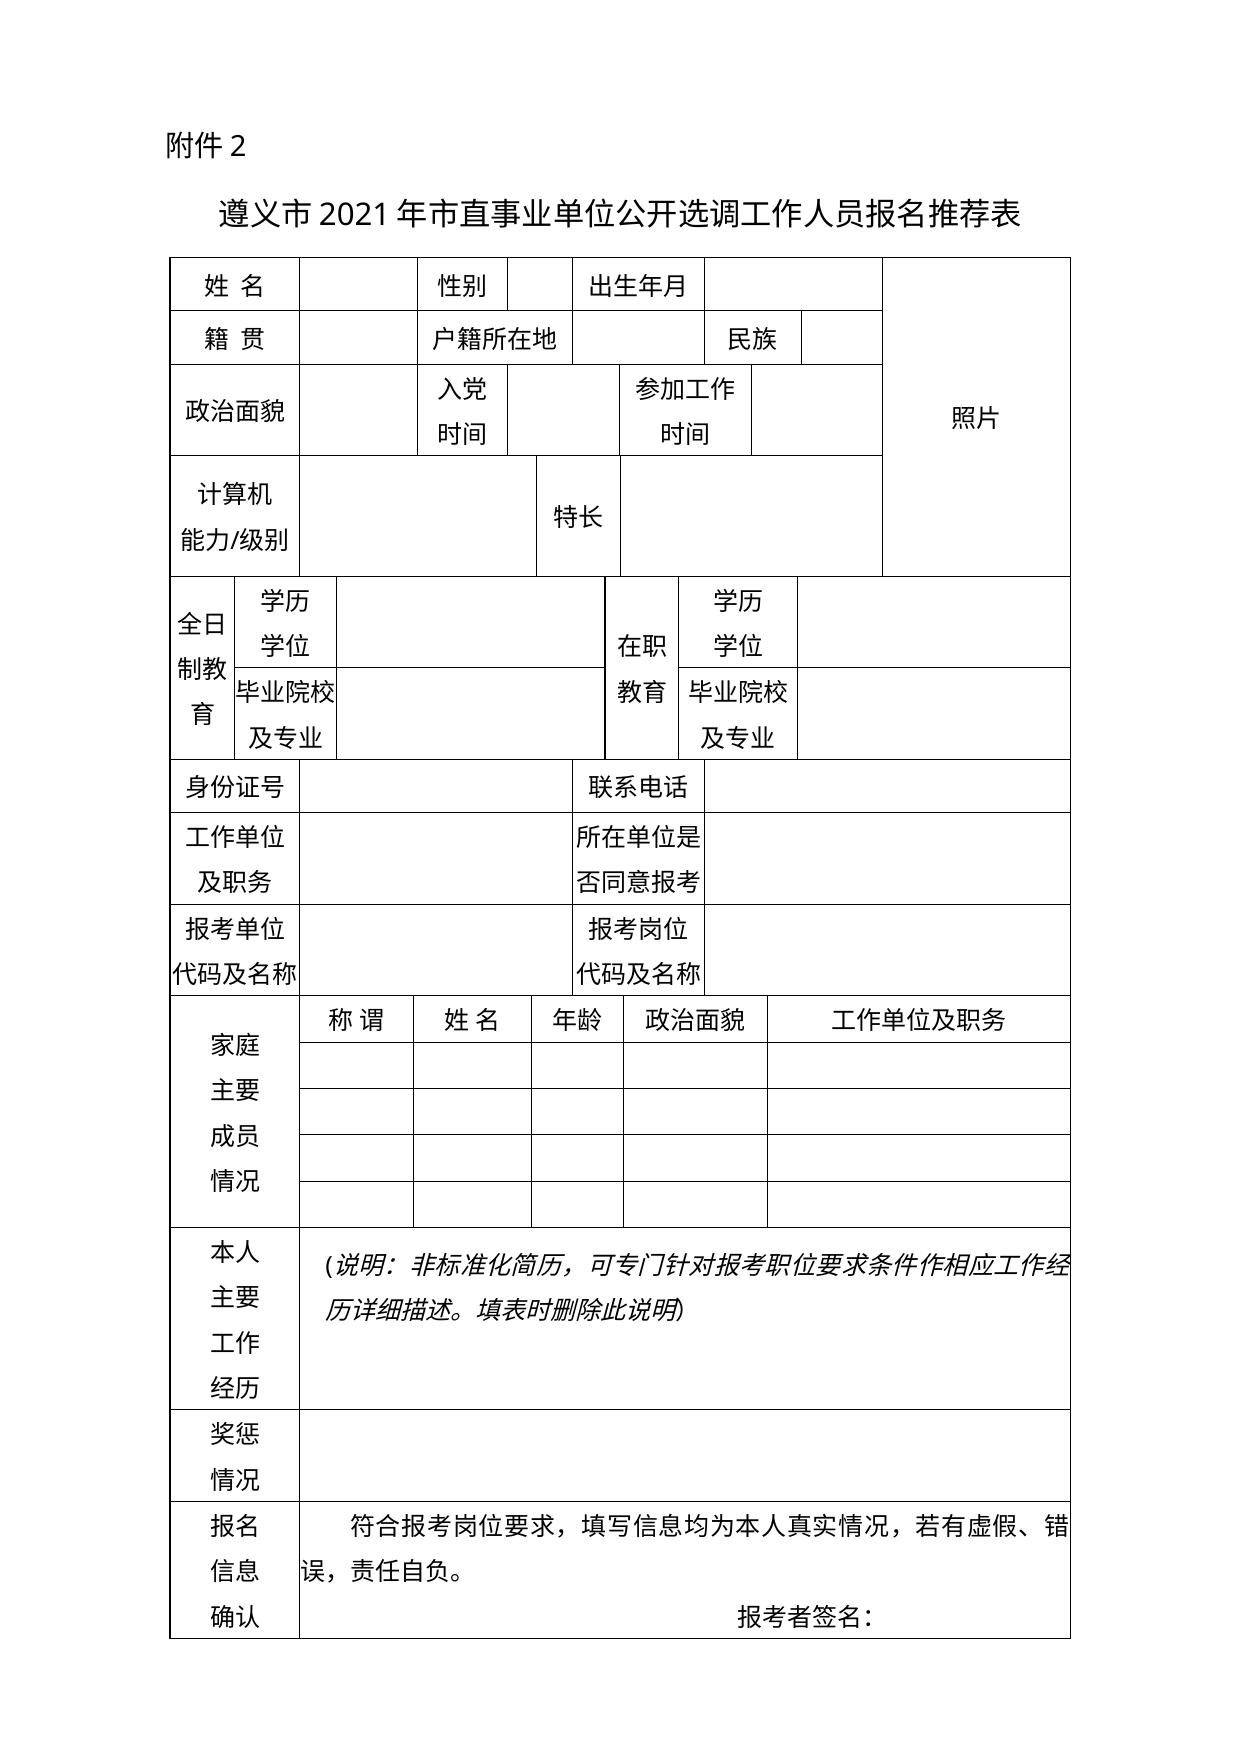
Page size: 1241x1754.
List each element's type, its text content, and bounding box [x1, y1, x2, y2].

table_cell [414, 1182, 531, 1227]
table_cell 籍 贯 [171, 311, 299, 363]
table_cell [300, 813, 572, 904]
table_cell [414, 1043, 531, 1088]
table_header [300, 258, 417, 310]
table_cell [624, 1135, 767, 1181]
table_cell 毕业院校及专业 [235, 668, 336, 759]
table_header [508, 258, 572, 310]
table_cell 工作单位及职务 [768, 996, 1070, 1042]
table_cell 身份证号 [171, 760, 299, 812]
table_cell 毕业院校及专业 [679, 668, 797, 759]
table_cell 特长 [537, 456, 620, 576]
table_cell 称 谓 [300, 996, 413, 1042]
table_cell [768, 1182, 1070, 1227]
table_cell 政治面貌 [624, 996, 767, 1042]
table_cell 奖惩 情况 [171, 1410, 299, 1501]
table_cell 报名 信息 确认 [171, 1502, 299, 1638]
table_cell 本人 主要 工作 经历 [171, 1228, 299, 1409]
table_header [705, 258, 882, 310]
table_cell 政治面貌 [171, 365, 299, 455]
table_cell 民族 [705, 311, 801, 363]
table_cell [532, 1182, 623, 1227]
table_cell 全日制教育 [171, 577, 234, 759]
table_cell [802, 311, 882, 363]
table_cell 计算机 能力/级别 [171, 456, 299, 576]
table_header 性别 [418, 258, 507, 310]
table_cell [621, 456, 882, 576]
table_cell [705, 760, 1070, 812]
table_cell [414, 1135, 531, 1181]
table_cell 所在单位是否同意报考 [573, 813, 704, 904]
text 附件2 [165, 121, 1075, 167]
table_cell [752, 365, 882, 455]
table_cell 参加工作 时间 [620, 365, 751, 455]
table_cell [798, 577, 1070, 667]
table_cell [532, 1043, 623, 1088]
table_cell 年龄 [532, 996, 623, 1042]
table_cell [300, 365, 417, 455]
table_cell [768, 1043, 1070, 1088]
table_cell 户籍所在地 [418, 311, 572, 363]
table_header 出生年月 [573, 258, 704, 310]
table_cell [337, 668, 604, 759]
table_cell 联系电话 [573, 760, 704, 812]
table_cell 家庭 主要 成员 情况 [171, 996, 299, 1227]
table_cell [300, 456, 536, 576]
table_cell [508, 365, 619, 455]
text 遵义市2021年市直事业单位公开选调工作人员报名推荐表 [165, 167, 1075, 257]
table_cell 报考岗位 代码及名称 [573, 905, 704, 995]
table_cell [532, 1135, 623, 1181]
table_cell [573, 311, 704, 363]
table_cell [624, 1043, 767, 1088]
table_cell [624, 1182, 767, 1227]
table_cell [705, 813, 1070, 904]
table_cell 入党 时间 [418, 365, 507, 455]
table_cell [300, 905, 572, 995]
table_cell 学历 学位 [235, 577, 336, 667]
table_cell [624, 1089, 767, 1134]
table_cell [300, 1043, 413, 1088]
table_cell [532, 1089, 623, 1134]
table_cell [300, 1410, 1070, 1501]
table_cell (说明：非标准化简历，可专门针对报考职位要求条件作相应工作经历详细描述。填表时删除此说明） [300, 1228, 1070, 1409]
table_cell [705, 905, 1070, 995]
table_cell [300, 1182, 413, 1227]
table_cell 报考单位 代码及名称 [171, 905, 299, 995]
table_cell 学历 学位 [679, 577, 797, 667]
table_cell 符合报考岗位要求，填写信息均为本人真实情况，若有虚假、错误，责任自负。 报考者签名： [300, 1502, 1070, 1638]
table_cell 工作单位 及职务 [171, 813, 299, 904]
table_header 姓 名 [171, 258, 299, 310]
table_cell 在职教育 [606, 577, 678, 759]
table_cell [414, 1089, 531, 1134]
table_cell [768, 1135, 1070, 1181]
table_cell [300, 1135, 413, 1181]
table_cell [798, 668, 1070, 759]
table_cell [300, 1089, 413, 1134]
table_cell [300, 311, 417, 363]
table_cell [337, 577, 604, 667]
table_cell 姓 名 [414, 996, 531, 1042]
table_cell [300, 760, 572, 812]
table_header 照片 [883, 258, 1070, 576]
table_cell [768, 1089, 1070, 1134]
